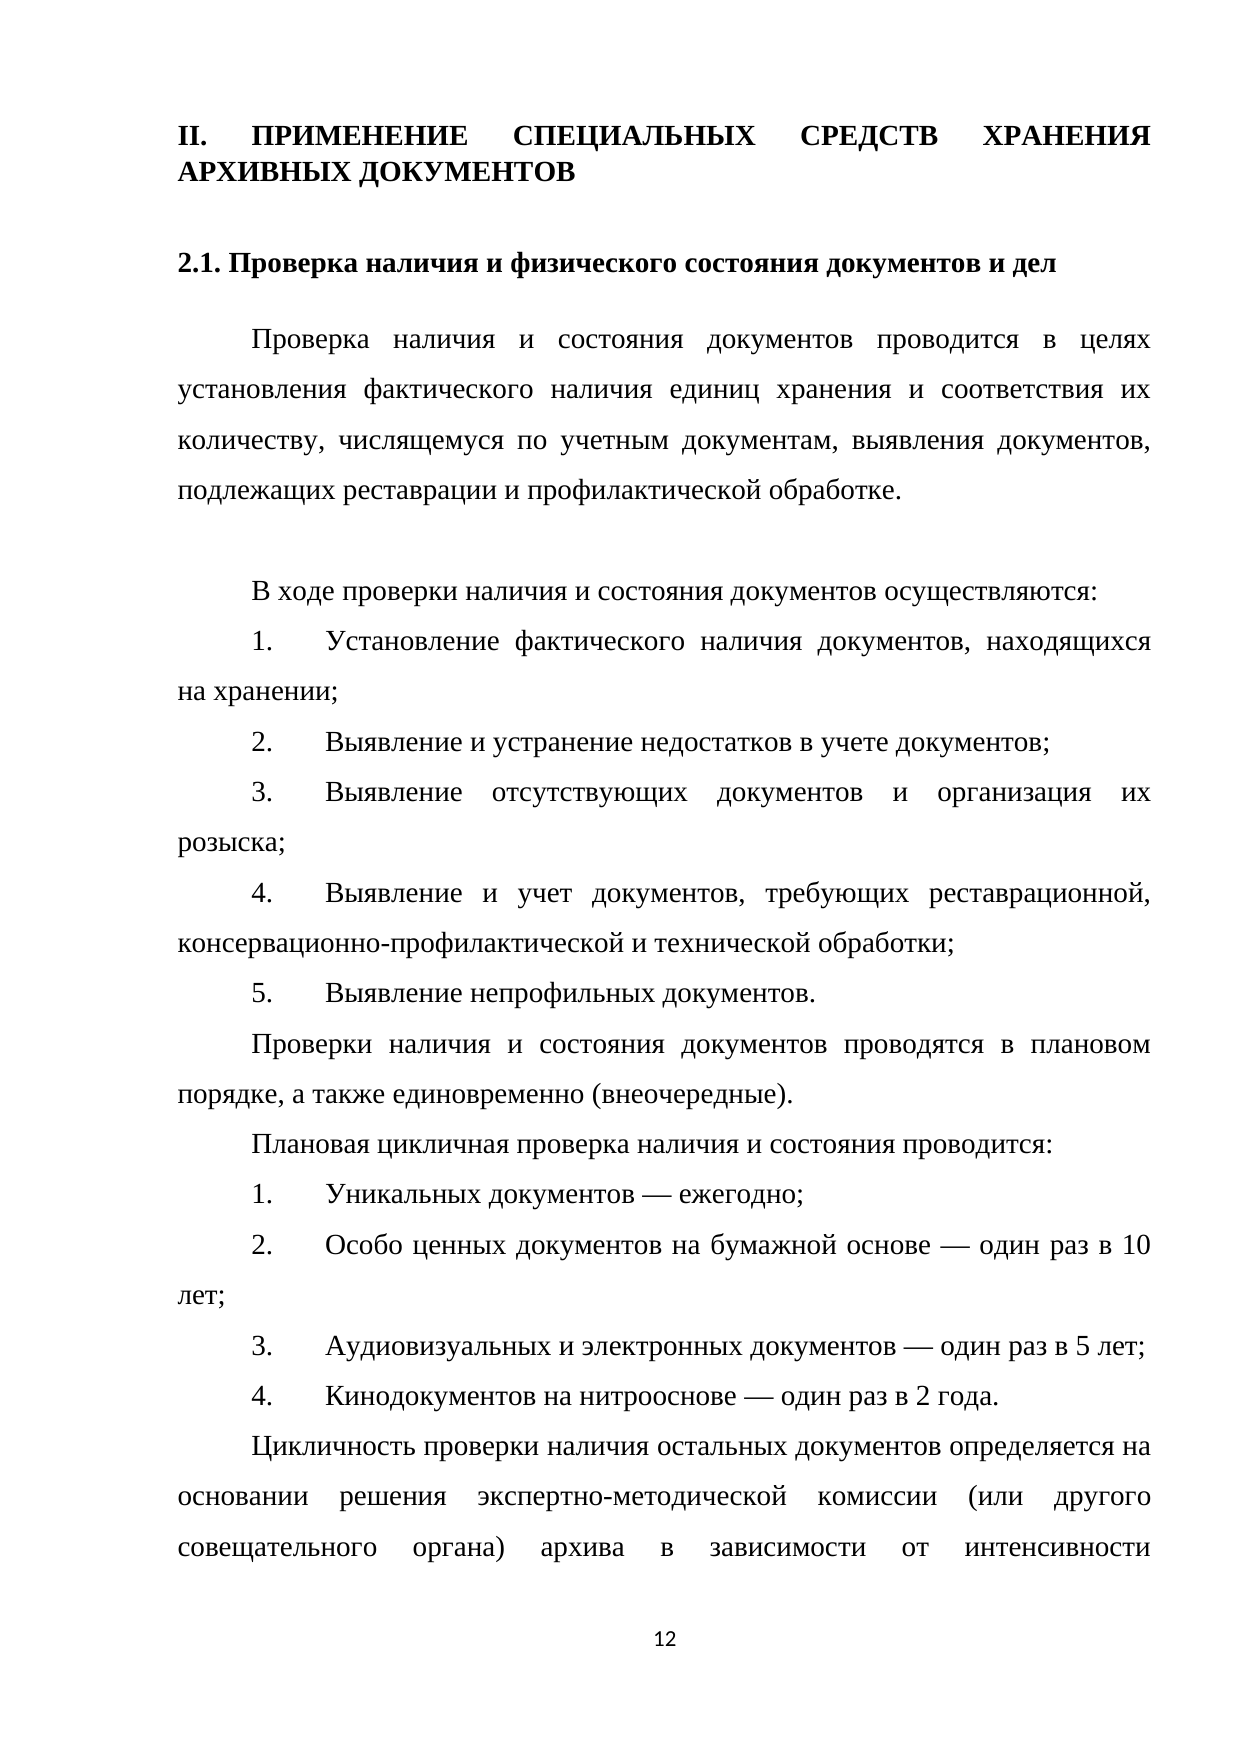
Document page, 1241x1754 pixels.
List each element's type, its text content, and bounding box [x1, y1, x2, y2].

list Установление фактического наличия документов, находящихся на хранении; [177, 623, 1152, 707]
list Аудиовизуальных и электронных документов — один раз в 5 лет; [177, 1328, 1152, 1361]
list Особо ценных документов на бумажной основе — один раз в 10 лет; [177, 1227, 1152, 1311]
subtitle II. ПРИМЕНЕНИЕ СПЕЦИАЛЬНЫХ СРЕДСТВ ХРАНЕНИЯ АРХИВНЫХ ДОКУМЕНТОВ [177, 118, 1152, 188]
list Уникальных документов — ежегодно; [177, 1177, 1152, 1210]
text Плановая цикличная проверка наличия и состояния проводится: [177, 1126, 1152, 1160]
subtitle 2.1. Проверка наличия и физического состояния документов и дел [177, 245, 1152, 278]
list Выявление непрофильных документов. [177, 975, 1152, 1009]
list Выявление и устранение недостатков в учете документов; [177, 724, 1152, 757]
list Выявление отсутствующих документов и организация их розыска; [177, 774, 1152, 858]
text В ходе проверки наличия и состояния документов осуществляются: [177, 573, 1152, 606]
list Выявление и учет документов, требующих реставрационной, консервационно-профилактической и технической обработки; [177, 875, 1152, 959]
text Проверки наличия и состояния документов проводятся в плановом порядке, а также единовременно (внеочередные). [177, 1026, 1152, 1109]
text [177, 1428, 1152, 1562]
text Проверка наличия и состояния документов проводится в целях установления фактического наличия единиц хранения и соответствия их количеству, числящемуся по учетным документам, выявления документов, подлежащих реставрации и профилактической обработке. [177, 321, 1152, 506]
list Кинодокументов на нитрооснове — один раз в 2 года. [177, 1378, 1152, 1411]
